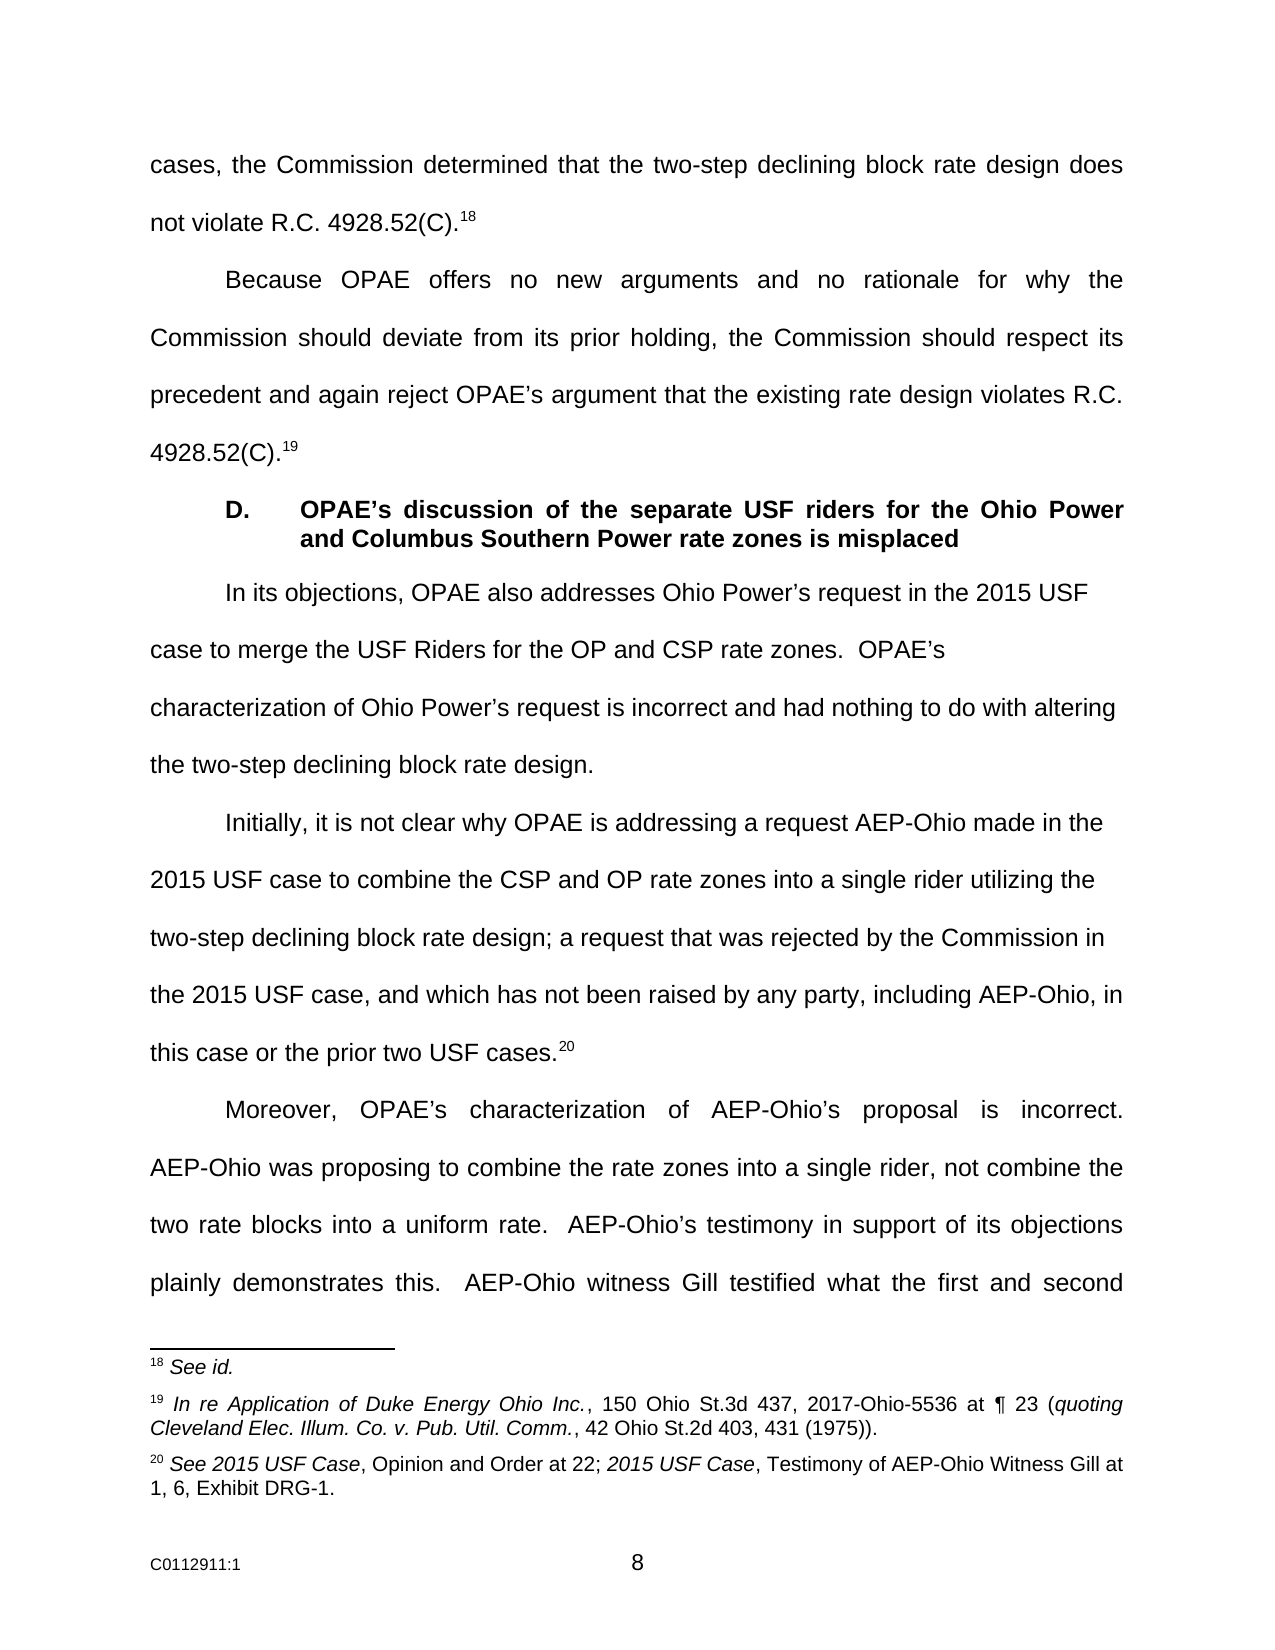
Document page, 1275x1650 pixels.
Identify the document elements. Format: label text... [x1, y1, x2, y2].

text Initially, it is not clear why OPAE is addressing a request AEP-Ohio made in the 2015 USF case to combine the CSP and OP rate zones into a single rider utilizing the two-step declining block rate design; a request that was rejected by the Commission in the 2015 USF case, and which has not been raised by any party, including AEP-Ohio, in this case or the prior two USF cases. [150, 807, 1125, 1066]
subtitle OPAE’s discussion of the separate USF riders for the Ohio Power and Columbus Southern Power rate zones is misplaced [225, 495, 1125, 552]
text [150, 1095, 1125, 1296]
text Because OPAE offers no new arguments and no rationale for why the Commission should deviate from its prior holding, the Commission should respect its precedent and again reject OPAE’s argument that the existing rate design violates R.C. 4928.52(C). [150, 265, 1125, 466]
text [150, 150, 1125, 236]
text In its objections, OPAE also addresses Ohio Power’s request in the 2015 USF case to merge the USF Riders for the OP and CSP rate zones. OPAE’s characterization of Ohio Power’s request is incorrect and had nothing to do with altering the two-step declining block rate design. [150, 577, 1125, 779]
